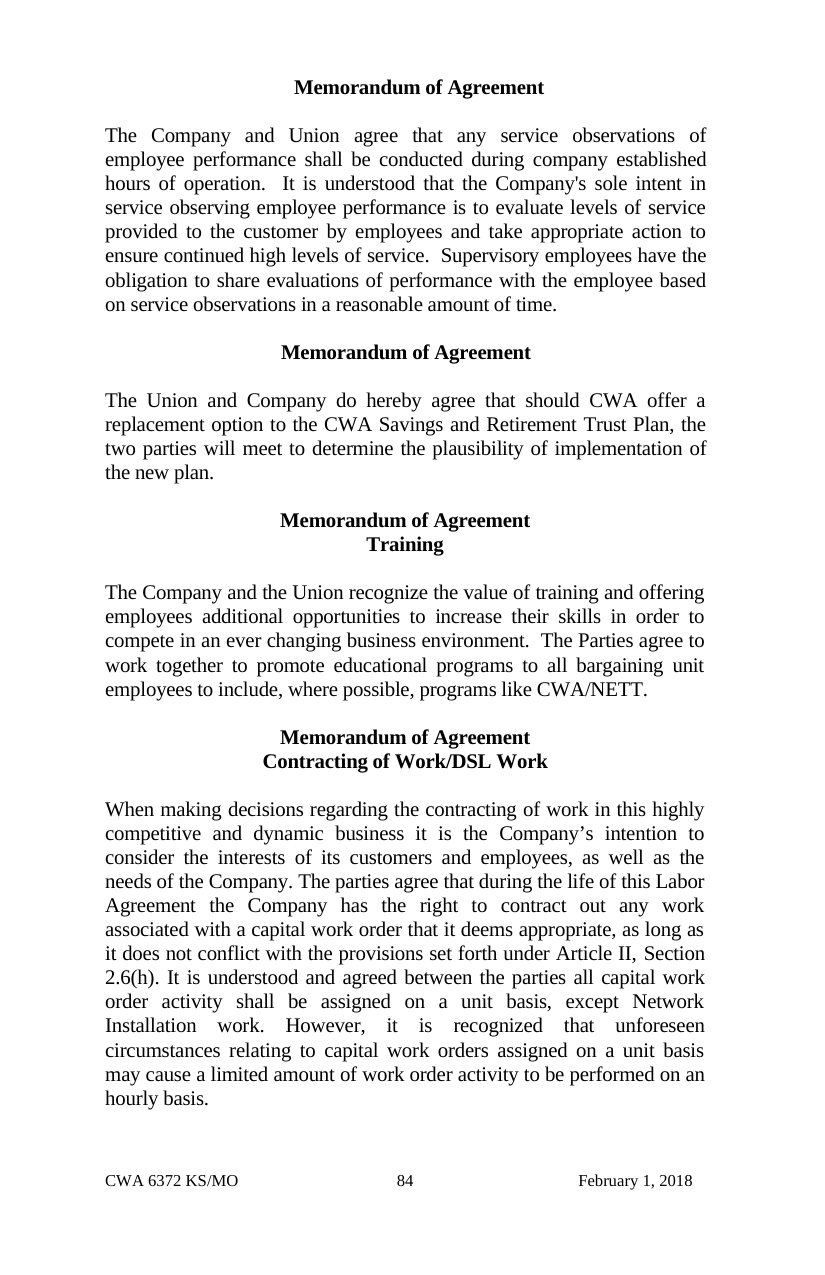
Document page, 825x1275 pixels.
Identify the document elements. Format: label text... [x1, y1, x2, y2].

text When making decisions regarding the contracting of work in this highly competitive and dynamic business it is the Company’s intention to consider the interests of its customers and employees, as well as the needs of the Company. The parties agree that during the life of this Labor Agreement the Company has the right to contract out any work associated with a capital work order that it deems appropriate, as long as it does not conflict with the provisions set forth under Article II, Section 2.6(h). It is understood and agreed between the parties all capital work order activity shall be assigned on a unit basis, except Network Installation work. However, it is recognized that unforeseen circumstances relating to capital work orders assigned on a unit basis may cause a limited amount of work order activity to be performed on an hourly basis. [105, 797, 705, 1110]
text Memorandum of Agreement [105, 508, 705, 532]
text Contracting of Work/DSL Work [105, 749, 705, 773]
text Memorandum of Agreement [105, 725, 705, 749]
text The Union and Company do hereby agree that should CWA offer a replacement option to the CWA Savings and Retirement Trust Plan, the two parties will meet to determine the plausibility of implementation of the new plan. [105, 388, 707, 484]
text The Company and Union agree that any service observations of employee performance shall be conducted during company established hours of operation. It is understood that the Company's sole intent in service observing employee performance is to evaluate levels of service provided to the customer by employees and take appropriate action to ensure continued high levels of service. Supervisory employees have the obligation to share evaluations of performance with the employee based on service observations in a reasonable amount of time. [105, 123, 707, 316]
text Memorandum of Agreement [105, 75, 733, 99]
text Training [105, 532, 705, 556]
text Memorandum of Agreement [105, 340, 707, 364]
text The Company and the Union recognize the value of training and offering employees additional opportunities to increase their skills in order to compete in an ever changing business environment. The Parties agree to work together to promote educational programs to all bargaining unit employees to include, where possible, programs like CWA/NETT. [105, 580, 705, 701]
